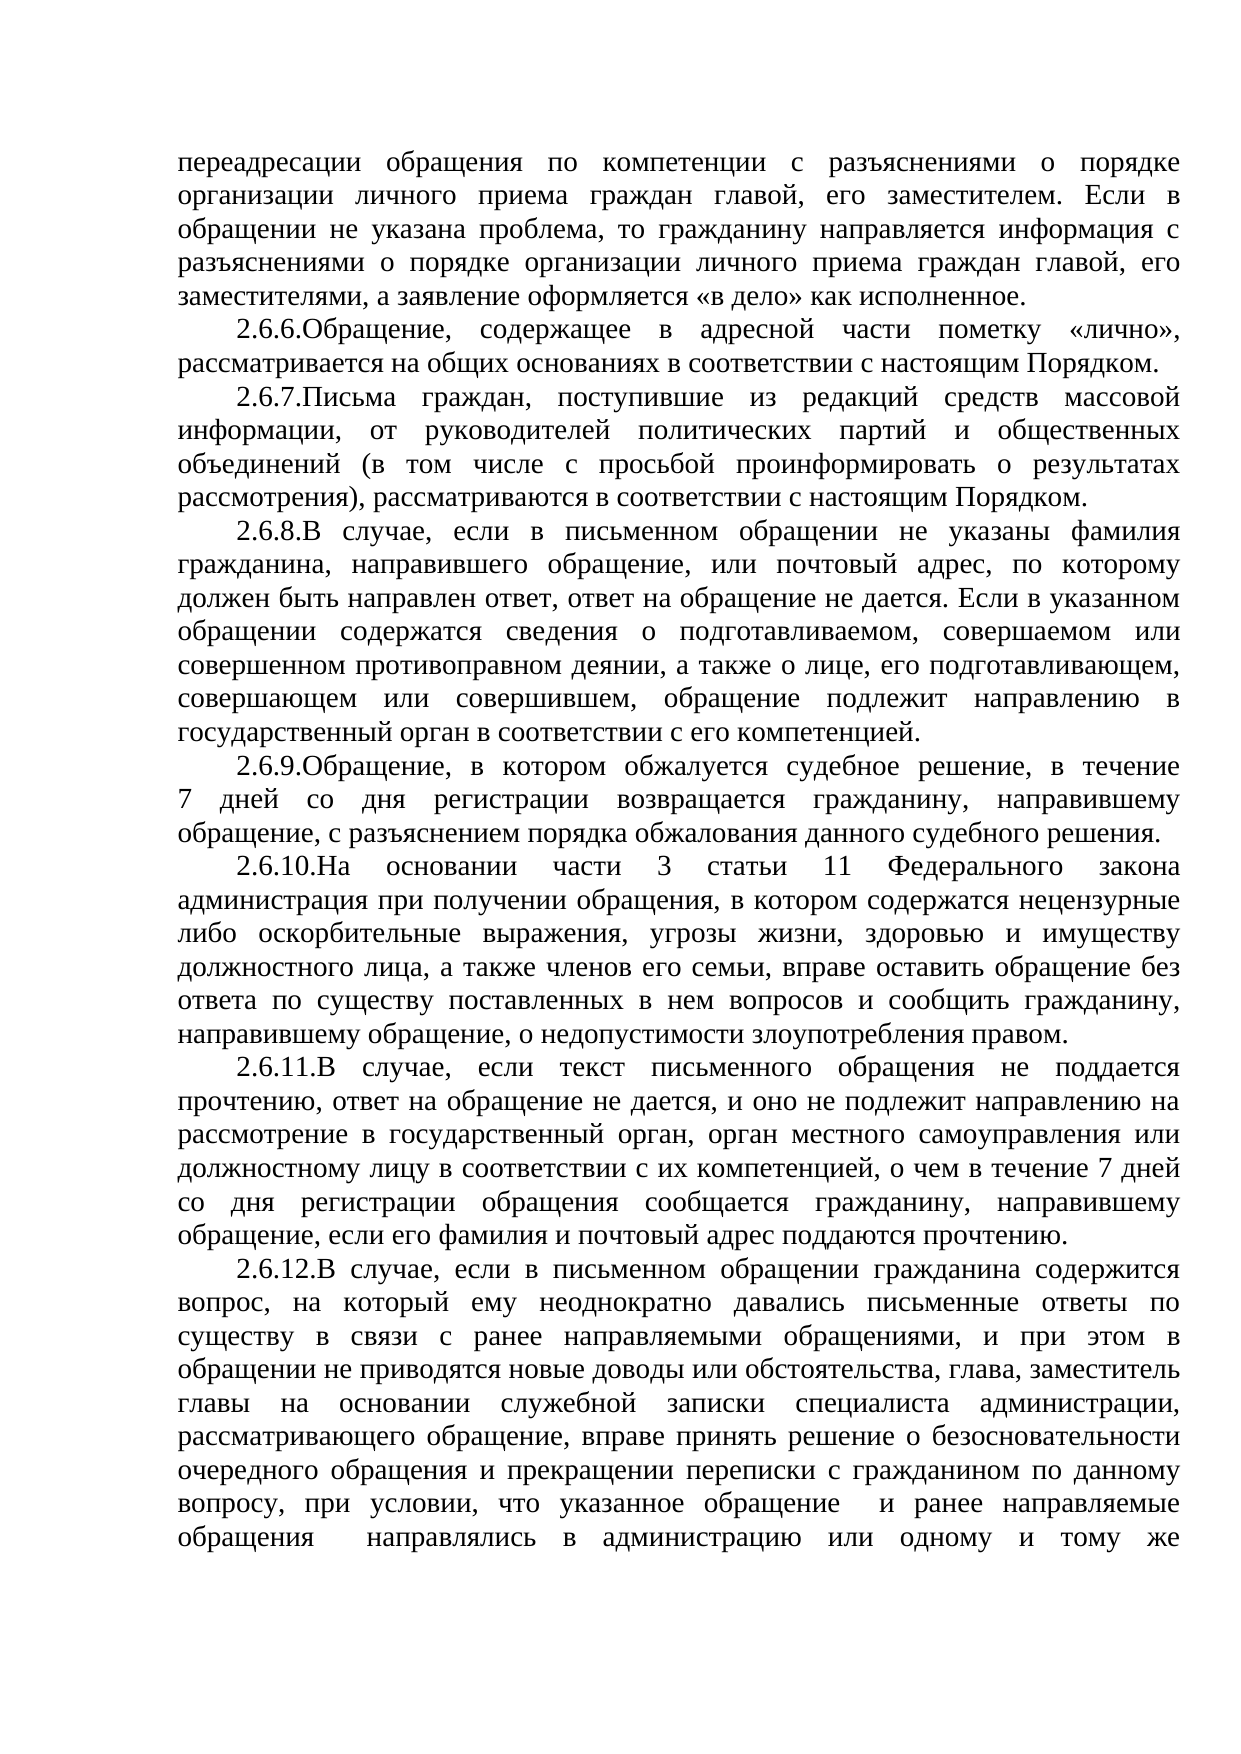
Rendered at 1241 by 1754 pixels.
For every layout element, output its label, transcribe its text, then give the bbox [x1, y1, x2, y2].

text 2.6.10.На основании части 3 статьи 11 Федерального закона администрация при получении обращения, в котором содержатся нецензурные либо оскорбительные выражения, угрозы жизни, здоровью и имуществу должностного лица, а также членов его семьи, вправе оставить обращение без ответа по существу поставленных в нем вопросов и сообщить гражданину, направившему обращение, о недопустимости злоупотребления правом. [177, 848, 1181, 1049]
text 2.6.8.В случае, если в письменном обращении не указаны фамилия гражданина, направившего обращение, или почтовый адрес, по которому должен быть направлен ответ, ответ на обращение не дается. Если в указанном обращении содержатся сведения о подготавливаемом, совершаемом или совершенном противоправном деянии, а также о лице, его подготавливающем, совершающем или совершившем, обращение подлежит направлению в государственный орган в соответствии с его компетенцией. [177, 513, 1181, 748]
text 2.6.11.В случае, если текст письменного обращения не поддается прочтению, ответ на обращение не дается, и оно не подлежит направлению на рассмотрение в государственный орган, орган местного самоуправления или должностному лицу в соответствии с их компетенцией, о чем в течение 7 дней со дня регистрации обращения сообщается гражданину, направившему обращение, если его фамилия и почтовый адрес поддаются прочтению. [177, 1049, 1181, 1251]
text 2.6.7.Письма граждан, поступившие из редакций средств массовой информации, от руководителей политических партий и общественных объединений (в том числе с просьбой проинформировать о результатах рассмотрения), рассматриваются в соответствии с настоящим Порядком. [177, 379, 1181, 513]
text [177, 144, 1181, 312]
text 2.6.6.Обращение, содержащее в адресной части пометку «лично», рассматривается на общих основаниях в соответствии с настоящим Порядком. [177, 312, 1181, 379]
text 2.6.9.Обращение, в котором обжалуется судебное решение, в течение 7 дней со дня регистрации возвращается гражданину, направившему обращение, с разъяснением порядка обжалования данного судебного решения. [177, 748, 1181, 848]
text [177, 1251, 1181, 1553]
